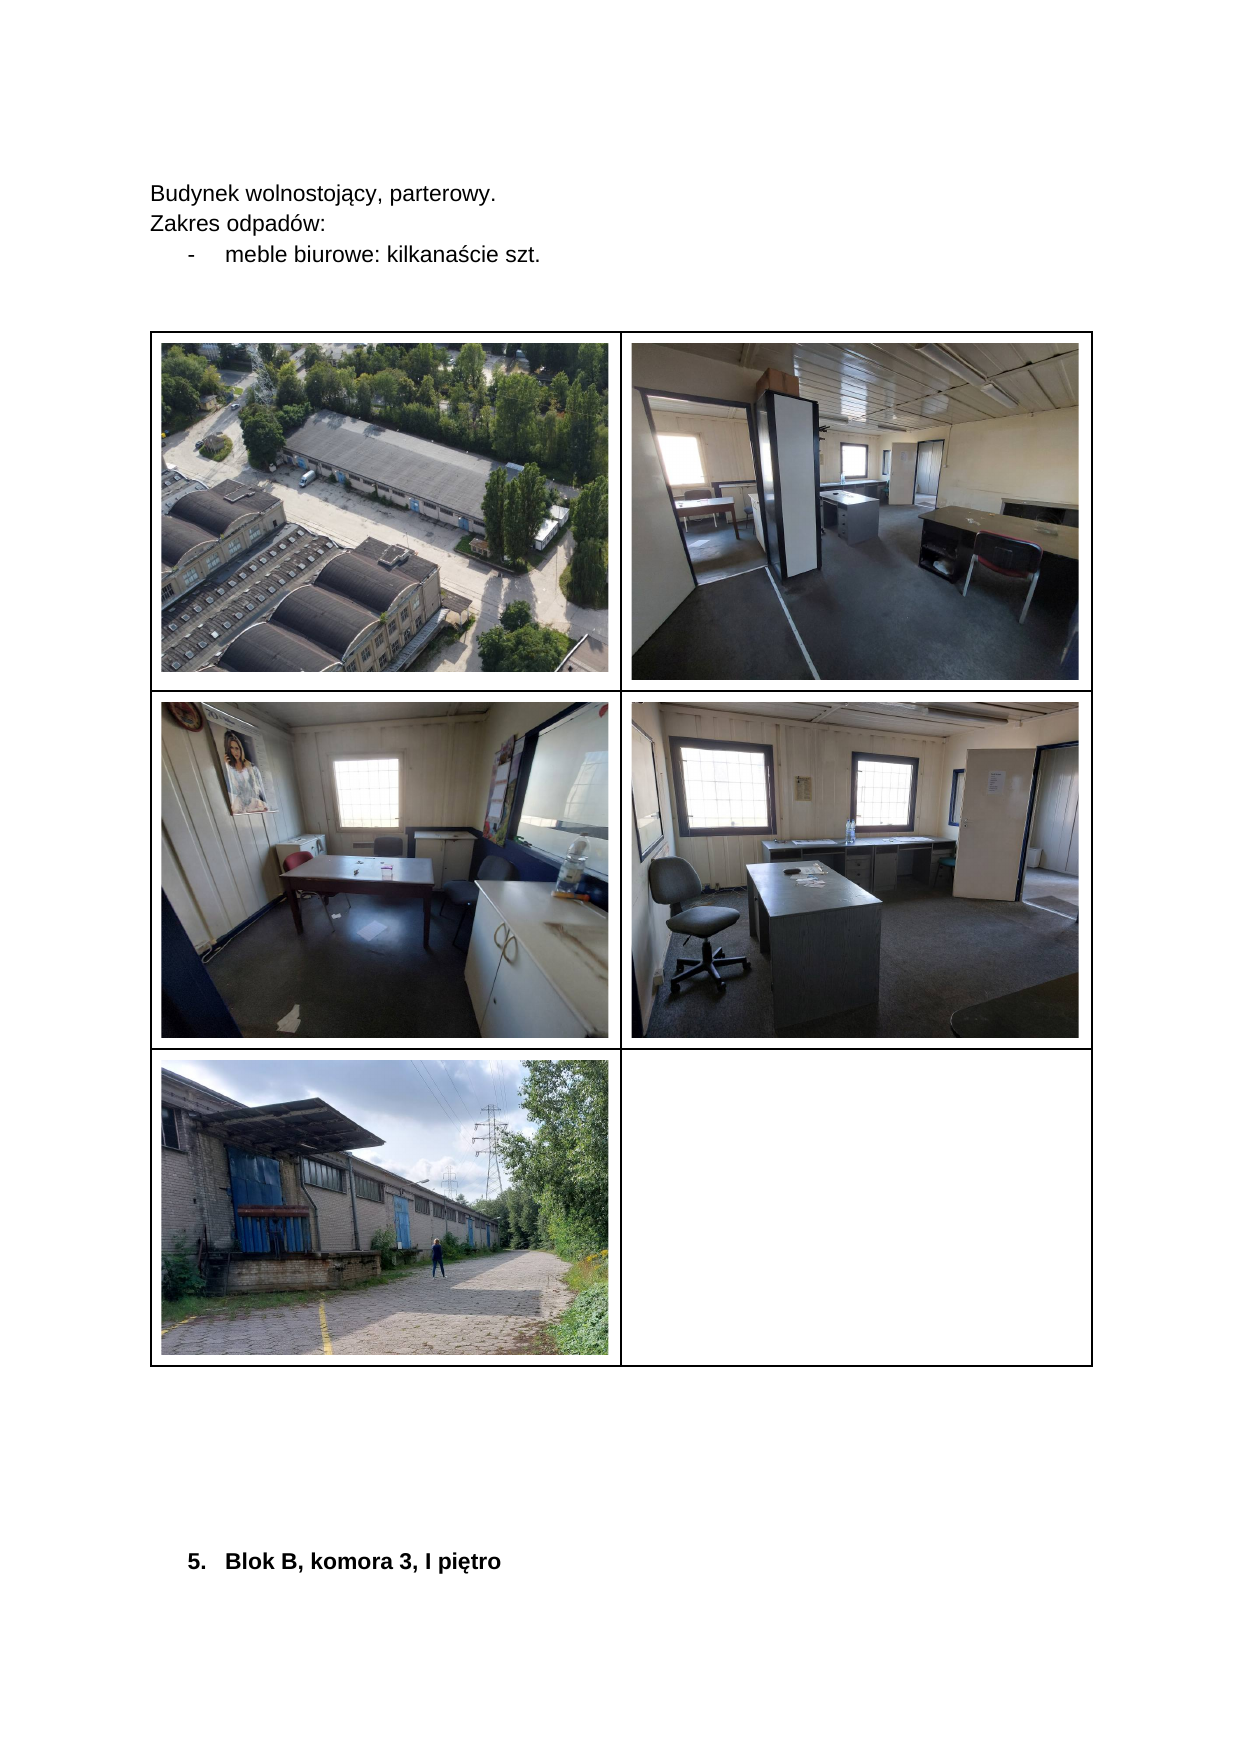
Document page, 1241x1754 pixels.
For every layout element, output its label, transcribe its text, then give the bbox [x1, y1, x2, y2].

picture [161, 1060, 609, 1355]
table_cell [152, 1050, 620, 1364]
text Budynek wolnostojący, parterowy. [150, 180, 1090, 207]
picture [631, 702, 1079, 1038]
picture [631, 343, 1079, 680]
list meble biurowe: kilkanaście szt. [187, 241, 1090, 267]
text Zakres odpadów: [150, 210, 1090, 237]
picture [161, 343, 609, 672]
picture [161, 702, 609, 1038]
table_cell [152, 692, 620, 1048]
table_header [622, 333, 1091, 689]
table_cell [622, 1050, 1091, 1364]
table_header [152, 333, 620, 689]
table_cell [622, 692, 1091, 1048]
list Blok B, komora 3, I piętro [187, 1548, 1090, 1574]
